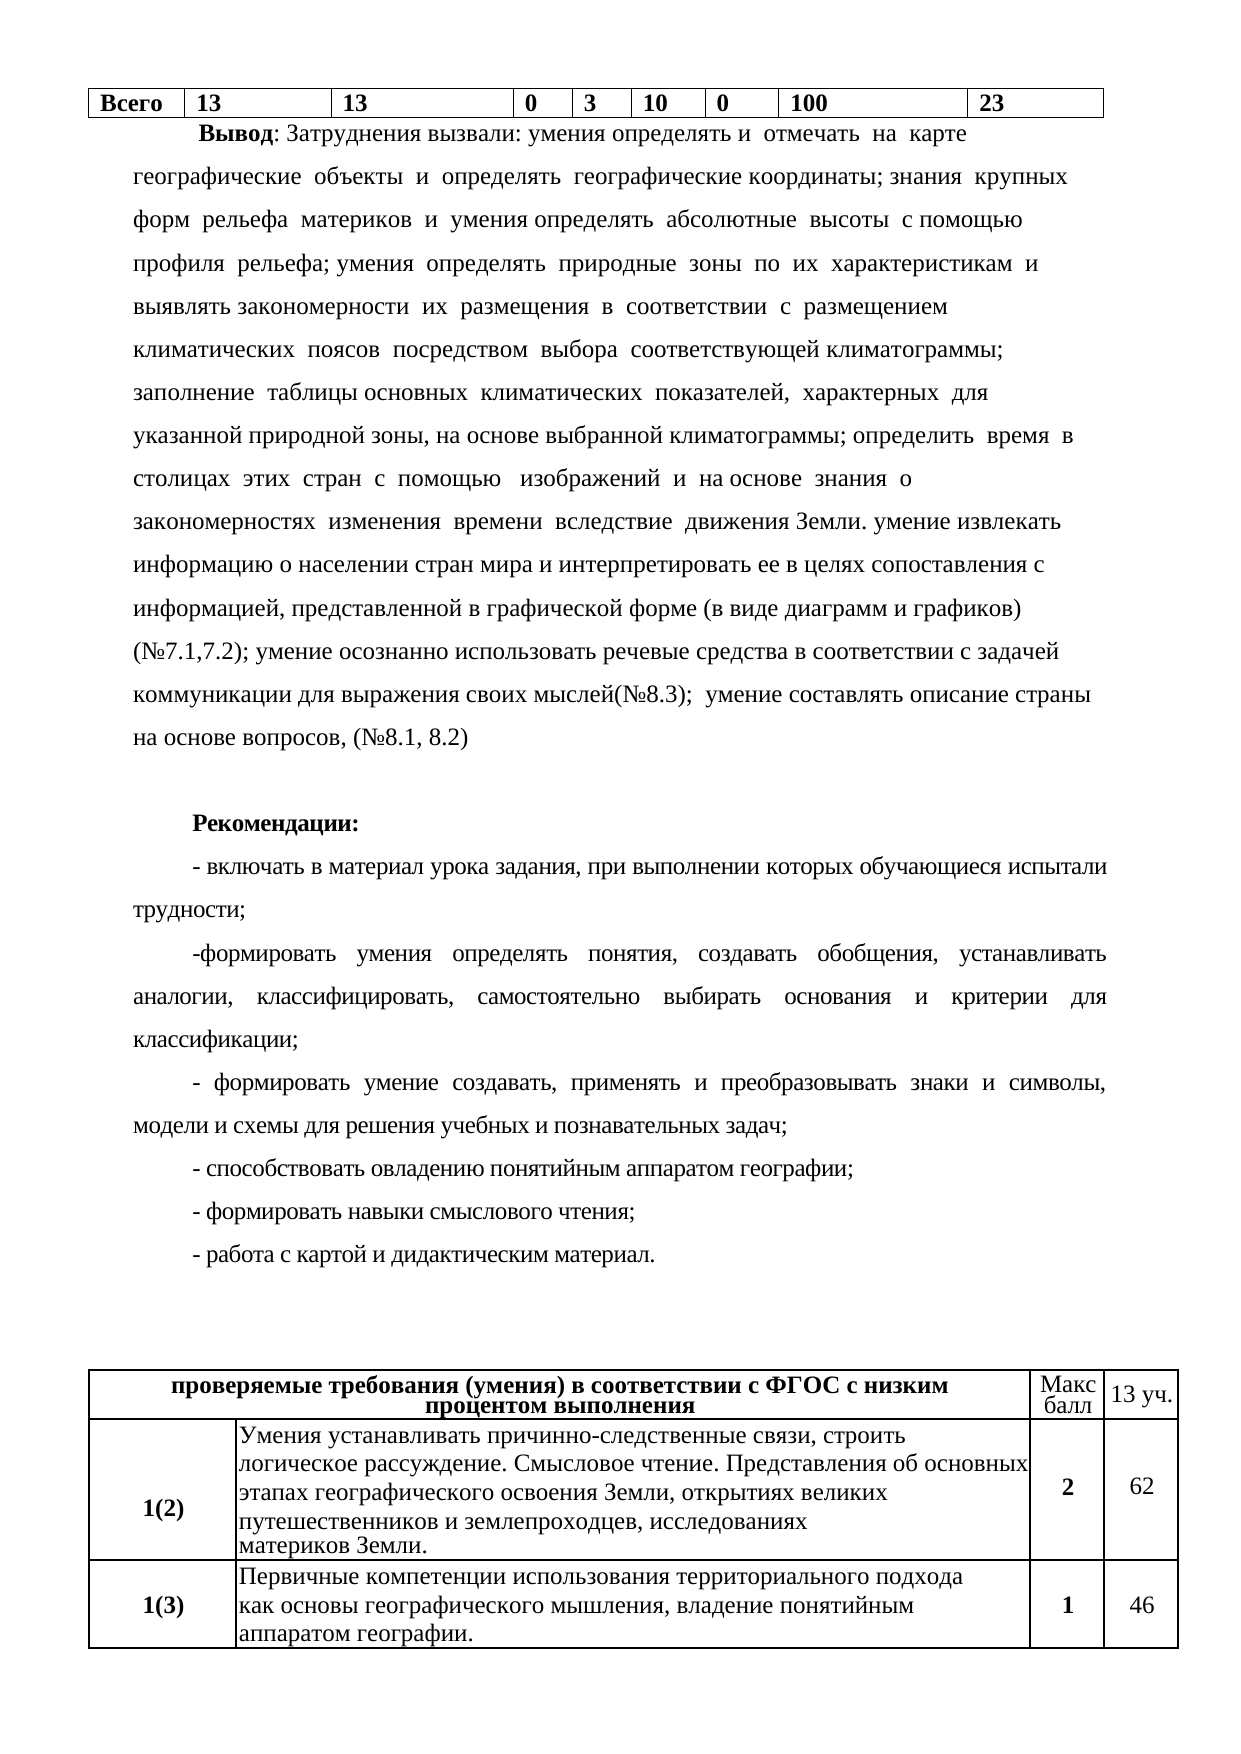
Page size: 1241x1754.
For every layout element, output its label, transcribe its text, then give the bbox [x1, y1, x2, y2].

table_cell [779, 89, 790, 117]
text - формировать умение создавать, применять и преобразовывать знаки и символы, модели и схемы для решения учебных и познавательных задач; [133, 1067, 1107, 1139]
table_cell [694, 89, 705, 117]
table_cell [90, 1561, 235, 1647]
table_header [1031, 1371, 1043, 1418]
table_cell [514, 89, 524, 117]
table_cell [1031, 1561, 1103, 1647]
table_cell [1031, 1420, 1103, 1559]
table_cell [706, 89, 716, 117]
text - работа с картой и дидактическим материал. [133, 1239, 1107, 1268]
text - способствовать овладению понятийным аппаратом географии; [133, 1153, 1107, 1182]
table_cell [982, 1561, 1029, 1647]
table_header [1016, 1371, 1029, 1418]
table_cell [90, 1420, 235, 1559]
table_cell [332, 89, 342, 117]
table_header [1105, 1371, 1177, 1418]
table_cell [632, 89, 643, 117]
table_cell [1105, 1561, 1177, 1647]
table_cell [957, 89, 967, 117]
text - формировать навыки смыслового чтения; [133, 1196, 1107, 1225]
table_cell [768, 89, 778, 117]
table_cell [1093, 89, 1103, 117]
text -формировать умения определять понятия, создавать обобщения, устанавливать аналогии, классифицировать, самостоятельно выбирать основания и критерии для классификации; [133, 938, 1107, 1053]
text - включать в материал урока задания, при выполнении которых обучающиеся испытали трудности; [133, 851, 1107, 923]
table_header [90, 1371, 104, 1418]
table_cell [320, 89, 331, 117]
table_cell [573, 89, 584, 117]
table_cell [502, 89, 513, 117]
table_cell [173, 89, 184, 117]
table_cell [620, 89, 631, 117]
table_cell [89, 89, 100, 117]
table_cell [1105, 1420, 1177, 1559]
text Вывод: Затруднения вызвали: умения определять и отмечать на карте географические объекты и определять географические координаты; знания крупных форм рельефа материков и умения определять абсолютные высоты с помощью профиля рельефа; умения определять природные зоны по их характеристикам и выявлять закономерности их размещения в соответствии с размещением климатических поясов посредством выбора соответствующей климатограммы; заполнение таблицы основных климатических показателей, характерных для указанной природной зоны, на основе выбранной климатограммы; определить время в столицах этих стран с помощью изображений и на основе знания о закономерностях изменения времени вследствие движения Земли. умение извлекать информацию о населении стран мира и интерпретировать ее в целях сопоставления с информацией, представленной в графической форме (в виде диаграмм и графиков) (№7.1,7.2); умение осознанно использовать речевые средства в соответствии с задачей коммуникации для выражения своих мыслей(№8.3); умение составлять описание страны на основе вопросов, (№8.1, 8.2) [133, 118, 1107, 751]
text Рекомендации: [133, 808, 1107, 837]
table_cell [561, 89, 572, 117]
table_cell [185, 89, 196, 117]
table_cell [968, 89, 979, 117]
